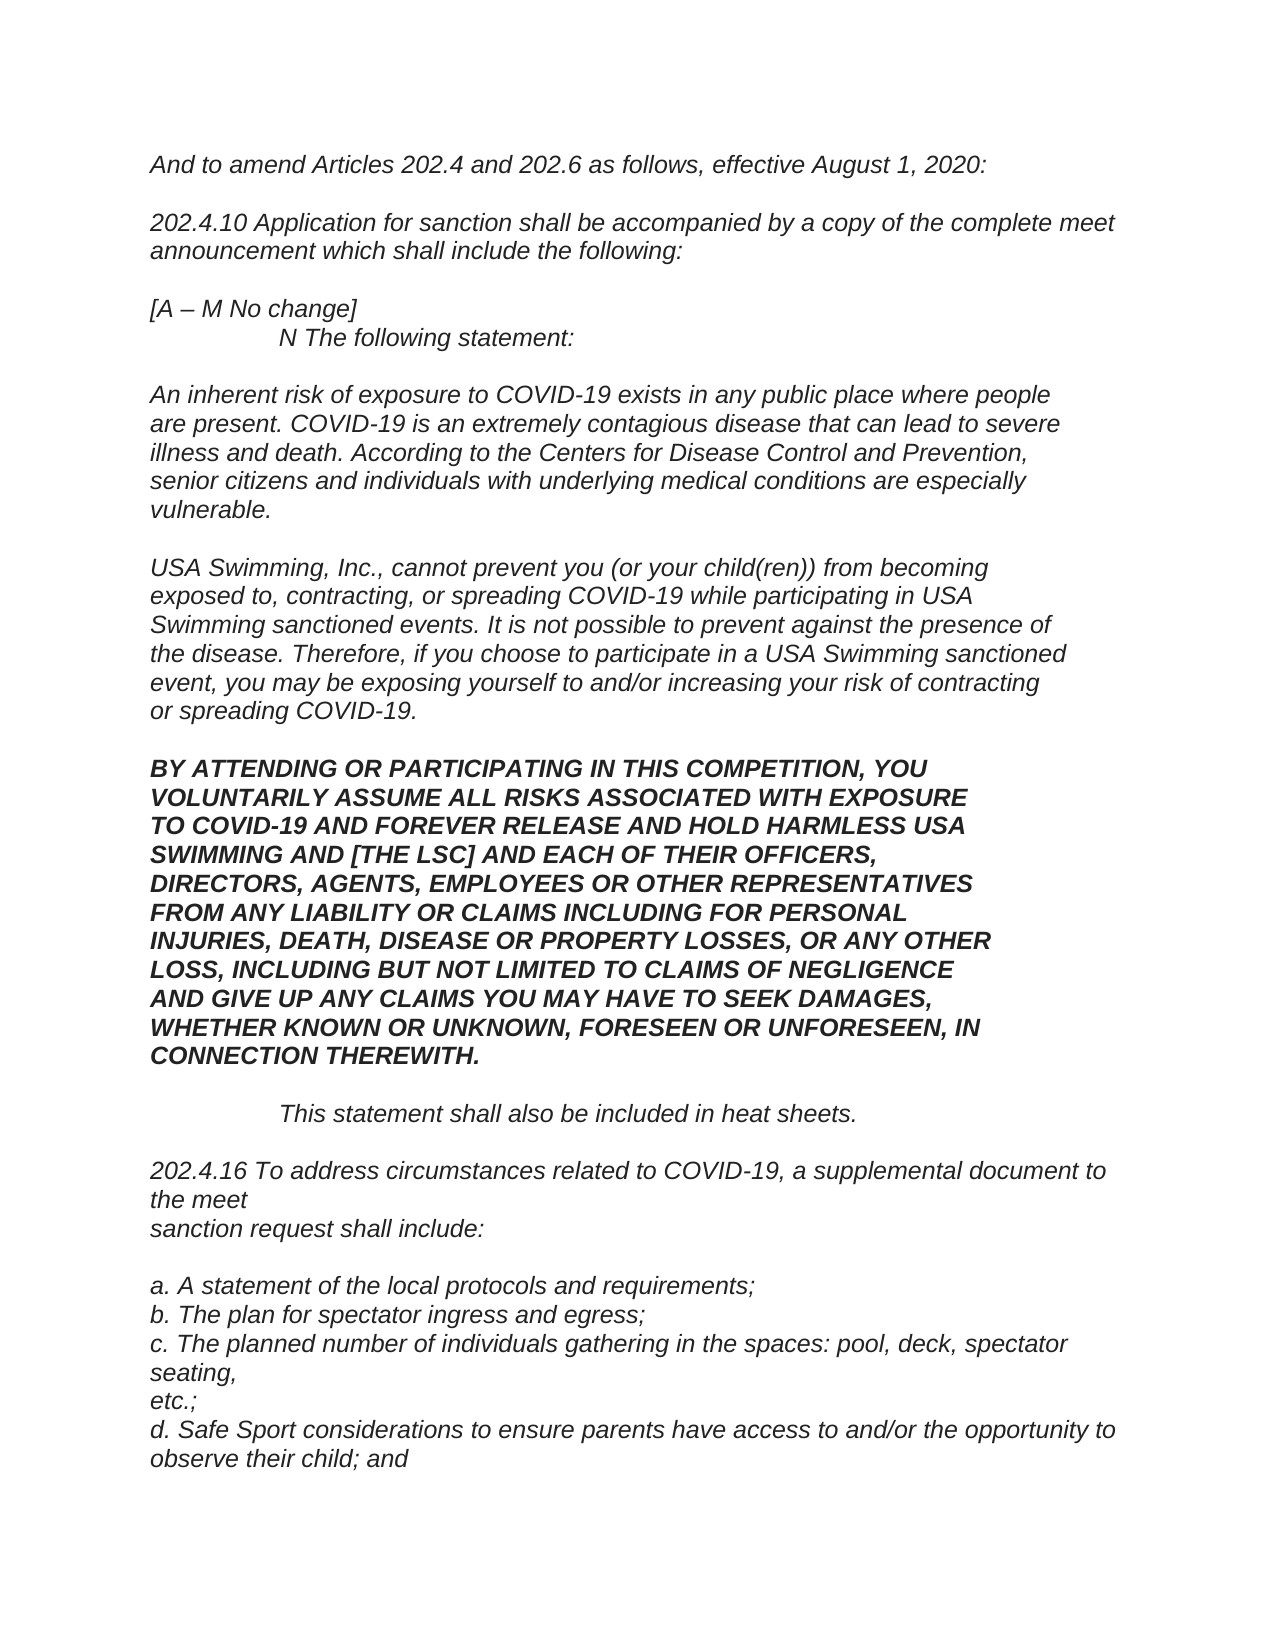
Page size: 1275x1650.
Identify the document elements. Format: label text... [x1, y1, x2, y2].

text INJURIES, DEATH, DISEASE OR PROPERTY LOSSES, OR ANY OTHER [150, 926, 1125, 955]
text And to amend Articles 202.4 and 202.6 as follows, effective August 1, 2020: [150, 150, 1125, 179]
text CONNECTION THEREWITH. [150, 1041, 1125, 1070]
text sanction request shall include: [150, 1214, 1125, 1242]
text An inherent risk of exposure to COVID-19 exists in any public place where people [150, 380, 1125, 409]
text d. Safe Sport considerations to ensure parents have access to and/or the opportunity to [150, 1415, 1125, 1444]
text This statement shall also be included in heat sheets. [150, 1099, 1125, 1127]
text USA Swimming, Inc., cannot prevent you (or your child(ren)) from becoming [150, 552, 1125, 581]
text c. The planned number of individuals gathering in the spaces: pool, deck, spectator seating, [150, 1329, 1125, 1386]
text announcement which shall include the following: [150, 236, 1125, 265]
text observe their child; and [150, 1444, 1125, 1472]
text WHETHER KNOWN OR UNKNOWN, FORESEEN OR UNFORESEEN, IN [150, 1012, 1125, 1041]
text LOSS, INCLUDING BUT NOT LIMITED TO CLAIMS OF NEGLIGENCE [150, 955, 1125, 984]
text exposed to, contracting, or spreading COVID-19 while participating in USA [150, 581, 1125, 610]
text [A – M No change] [150, 294, 1125, 322]
text AND GIVE UP ANY CLAIMS YOU MAY HAVE TO SEEK DAMAGES, [150, 984, 1125, 1012]
text are present. COVID-19 is an extremely contagious disease that can lead to severe [150, 409, 1125, 437]
text illness and death. According to the Centers for Disease Control and Prevention, [150, 437, 1125, 466]
text senior citizens and individuals with underlying medical conditions are especially [150, 466, 1125, 495]
text DIRECTORS, AGENTS, EMPLOYEES OR OTHER REPRESENTATIVES [150, 869, 1125, 897]
text etc.; [150, 1386, 1125, 1415]
text b. The plan for spectator ingress and egress; [150, 1300, 1125, 1329]
text a. A statement of the local protocols and requirements; [150, 1271, 1125, 1300]
text FROM ANY LIABILITY OR CLAIMS INCLUDING FOR PERSONAL [150, 897, 1125, 926]
text 202.4.10 Application for sanction shall be accompanied by a copy of the complete meet [150, 207, 1125, 236]
text SWIMMING AND [THE LSC] AND EACH OF THEIR OFFICERS, [150, 840, 1125, 869]
text 202.4.16 To address circumstances related to COVID-19, a supplemental document to the meet [150, 1156, 1125, 1214]
text Swimming sanctioned events. It is not possible to prevent against the presence of [150, 610, 1125, 639]
text VOLUNTARILY ASSUME ALL RISKS ASSOCIATED WITH EXPOSURE [150, 782, 1125, 811]
text vulnerable. [150, 495, 1125, 524]
text the disease. Therefore, if you choose to participate in a USA Swimming sanctioned [150, 639, 1125, 667]
text TO COVID-19 AND FOREVER RELEASE AND HOLD HARMLESS USA [150, 811, 1125, 840]
text or spreading COVID-19. [150, 696, 1125, 725]
text BY ATTENDING OR PARTICIPATING IN THIS COMPETITION, YOU [150, 754, 1125, 782]
text event, you may be exposing yourself to and/or increasing your risk of contracting [150, 667, 1125, 696]
text N The following statement: [150, 322, 1125, 351]
